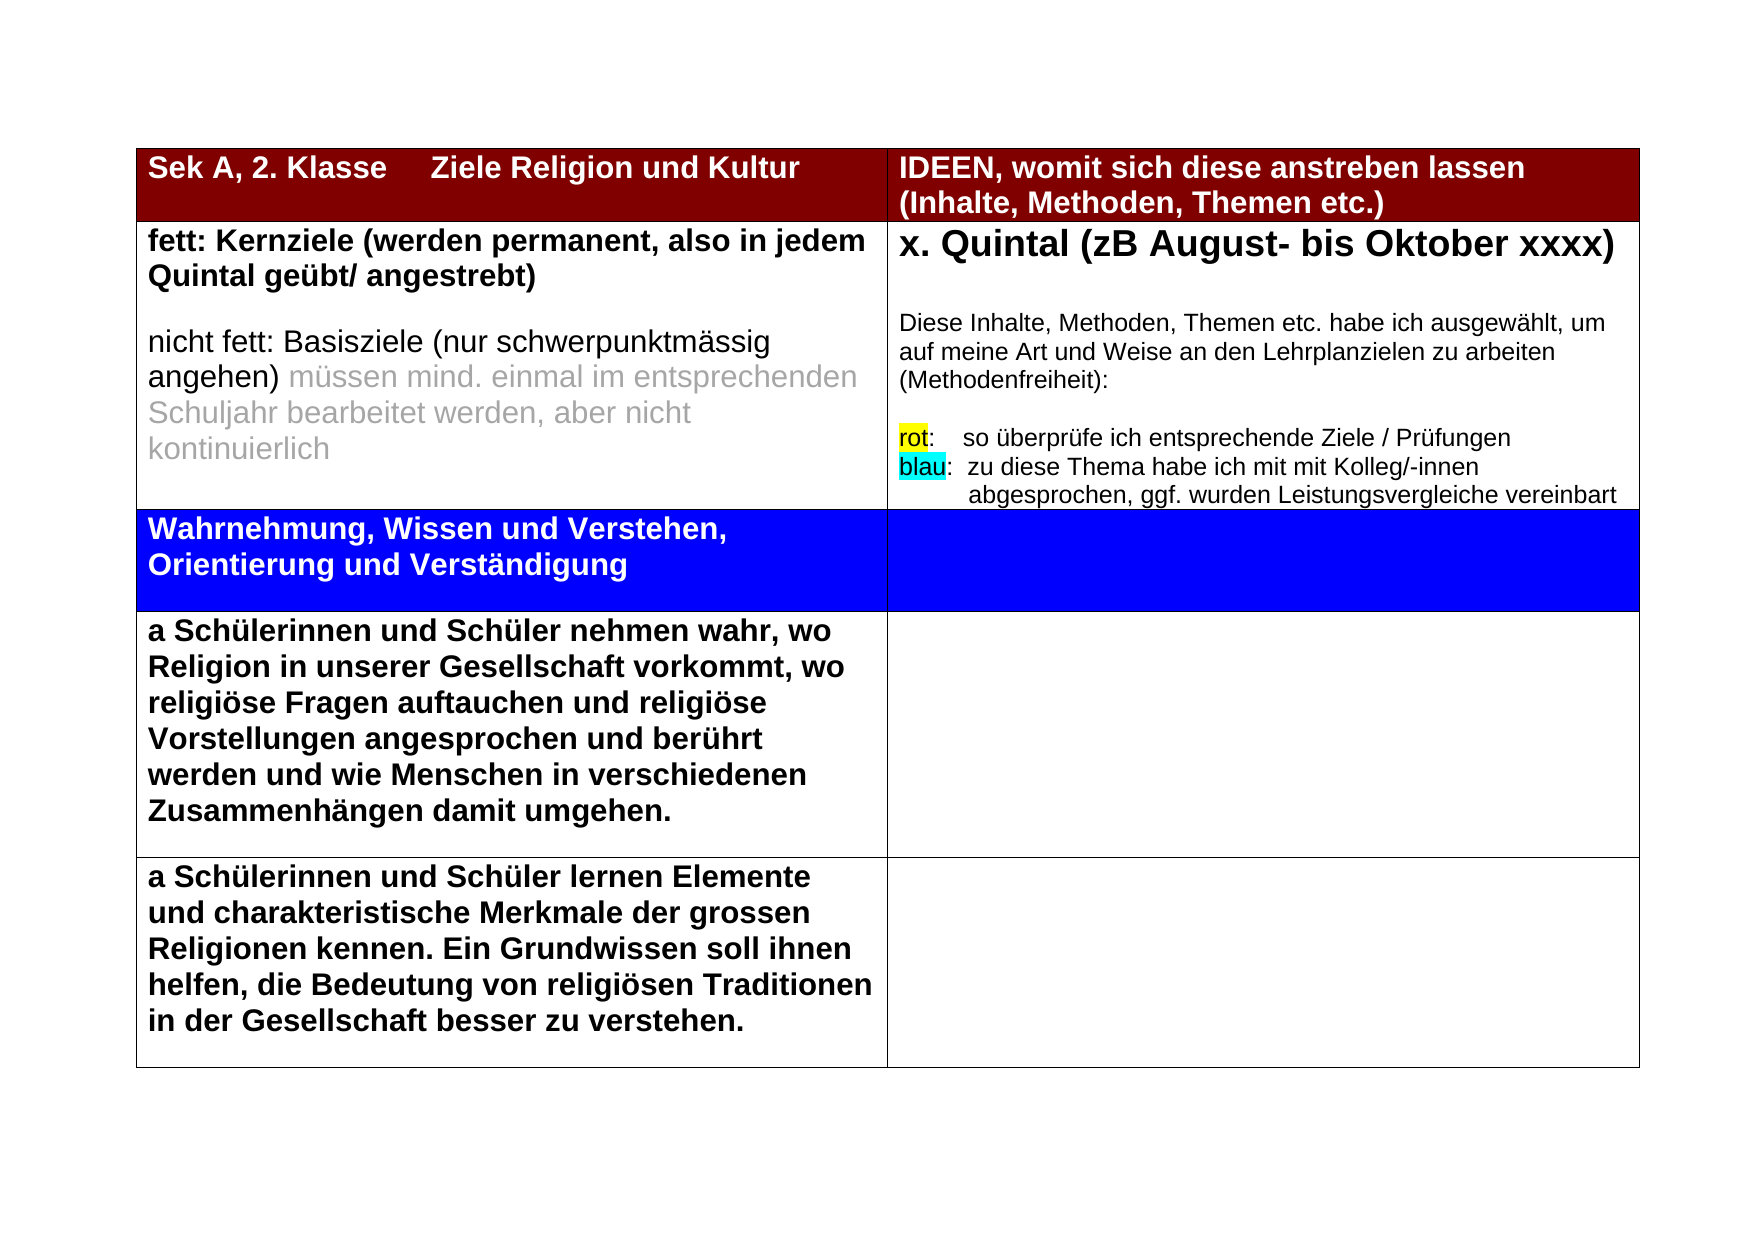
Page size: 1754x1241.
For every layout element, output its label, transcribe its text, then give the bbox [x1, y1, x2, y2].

table_cell fett: Kernziele (werden permanent, also in jedem Quintal geübt/ angestrebt) nicht fett: Basisziele (nur schwerpunktmässig angehen) müssen mind. einmal im entsprechenden Schuljahr bearbeitet werden, aber nicht kontinuierlich [137, 222, 887, 509]
table_header Sek A, 2. Klasse Ziele Religion und Kultur [137, 149, 887, 221]
table_cell a Schülerinnen und Schüler lernen Elemente und charakteristische Merkmale der grossen Religionen kennen. Ein Grundwissen soll ihnen helfen, die Bedeutung von religiösen Traditionen in der Gesellschaft besser zu verstehen. [137, 858, 887, 1067]
table_cell x. Quintal (zB August- bis Oktober xxxx) Diese Inhalte, Methoden, Themen etc. habe ich ausgewählt, um auf meine Art und Weise an den Lehrplanzielen zu arbeiten (Methodenfreiheit): rot: so überprüfe ich entsprechende Ziele / Prüfungen blau: zu diese Thema habe ich mit mit Kolleg/-innen abgesprochen, ggf. wurden Leistungsvergleiche vereinbart [888, 222, 1639, 509]
table_header IDEEN, womit sich diese anstreben lassen (Inhalte, Methoden, Themen etc.) [888, 149, 1639, 221]
table_cell [888, 510, 1639, 611]
table_cell [888, 612, 1639, 857]
table_cell a Schülerinnen und Schüler nehmen wahr, wo Religion in unserer Gesellschaft vorkommt, wo religiöse Fragen auftauchen und religiöse Vorstellungen angesprochen und berührt werden und wie Menschen in verschiedenen Zusammenhängen damit umgehen. [137, 612, 887, 857]
table_cell Wahrnehmung, Wissen und Verstehen, Orientierung und Verständigung [137, 510, 887, 611]
table_cell [888, 858, 1639, 1067]
